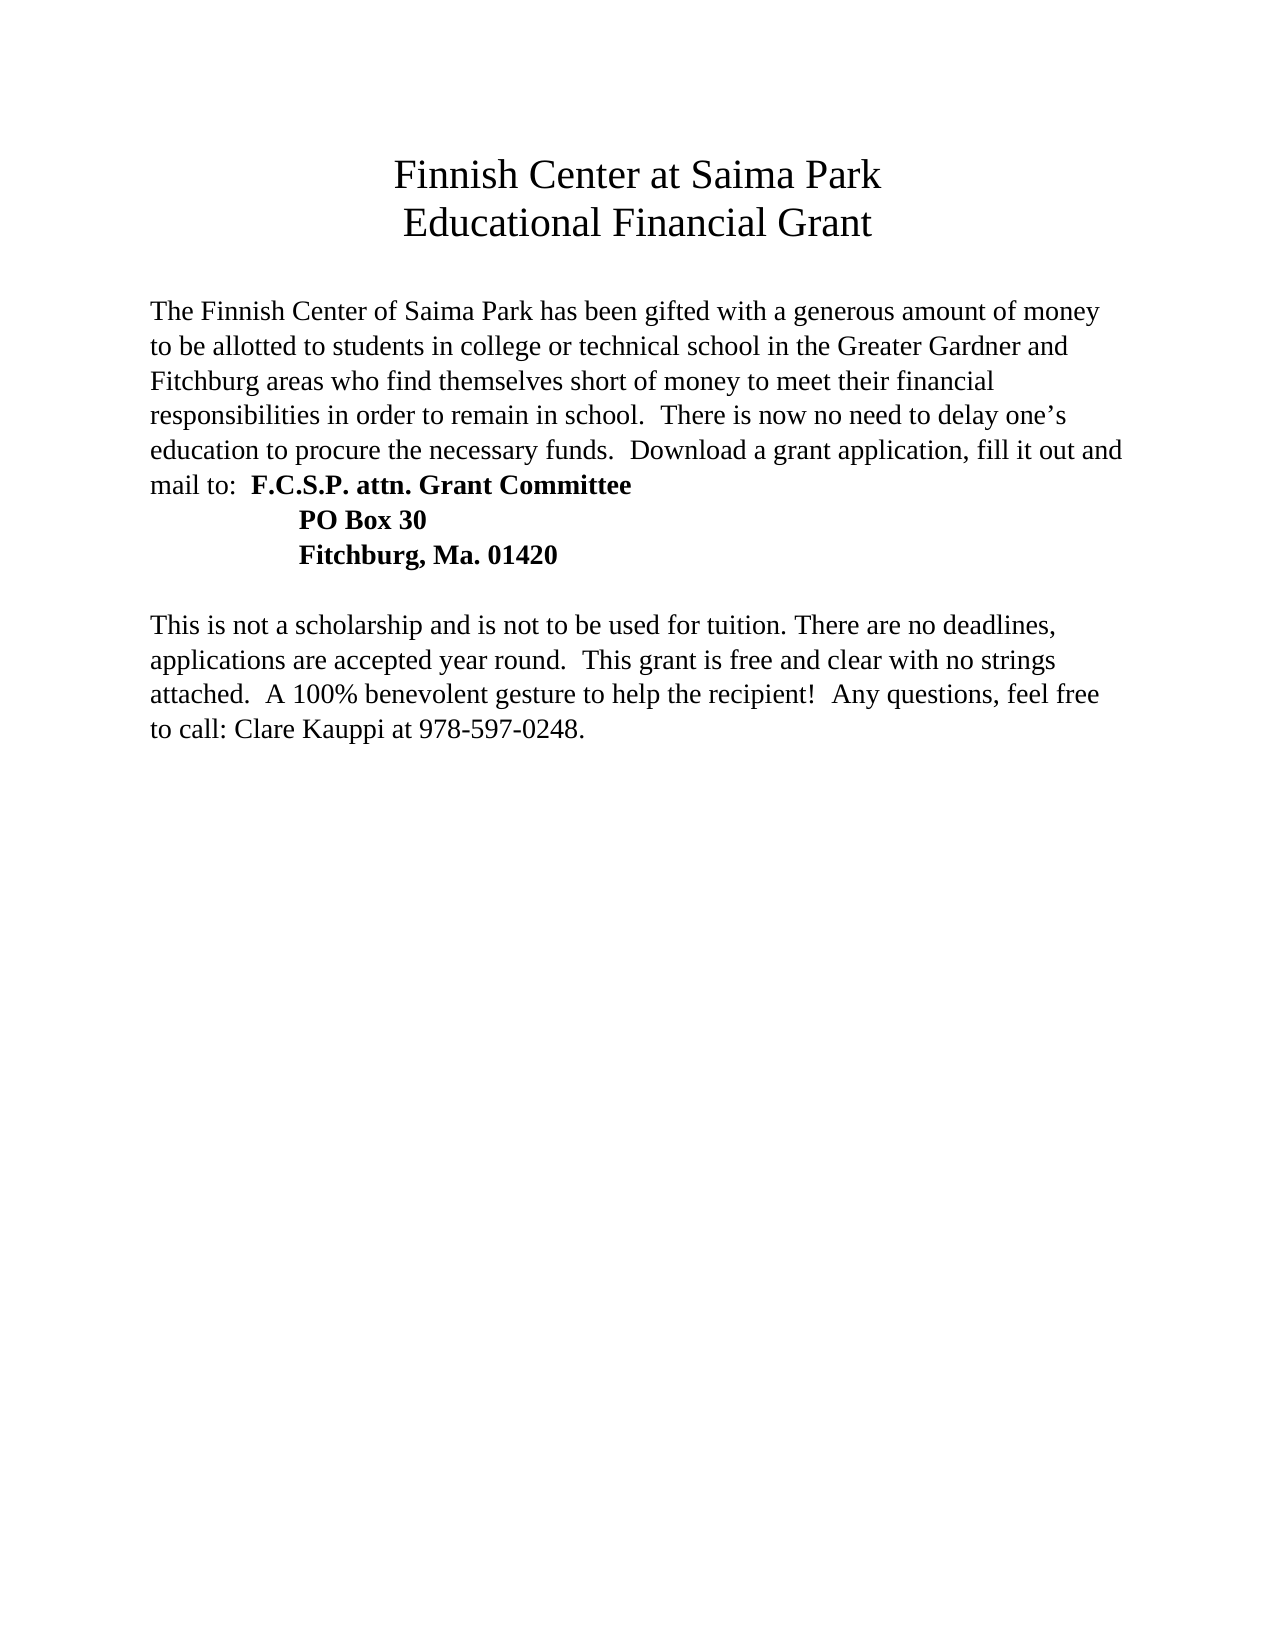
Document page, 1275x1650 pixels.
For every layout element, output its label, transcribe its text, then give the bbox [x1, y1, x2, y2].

text Finnish Center at Saima Park [150, 150, 1125, 198]
text Educational Financial Grant [150, 198, 1125, 246]
text The Finnish Center of Saima Park has been gifted with a generous amount of money to be allotted to students in college or technical school in the Greater Gardner and Fitchburg areas who find themselves short of money to meet their financial responsibilities in order to remain in school. There is now no need to delay one’s education to procure the necessary funds. Download a grant application, fill it out and mail to: F.C.S.P. attn. Grant Committee PO Box 30 Fitchburg, Ma. 01420 This is not a scholarship and is not to be used for tuition. There are no deadlines, applications are accepted year round. This grant is free and clear with no strings attached. A 100% benevolent gesture to help the recipient! Any questions, feel free to call: Clare Kauppi at 978-597-0248. [150, 294, 1125, 745]
